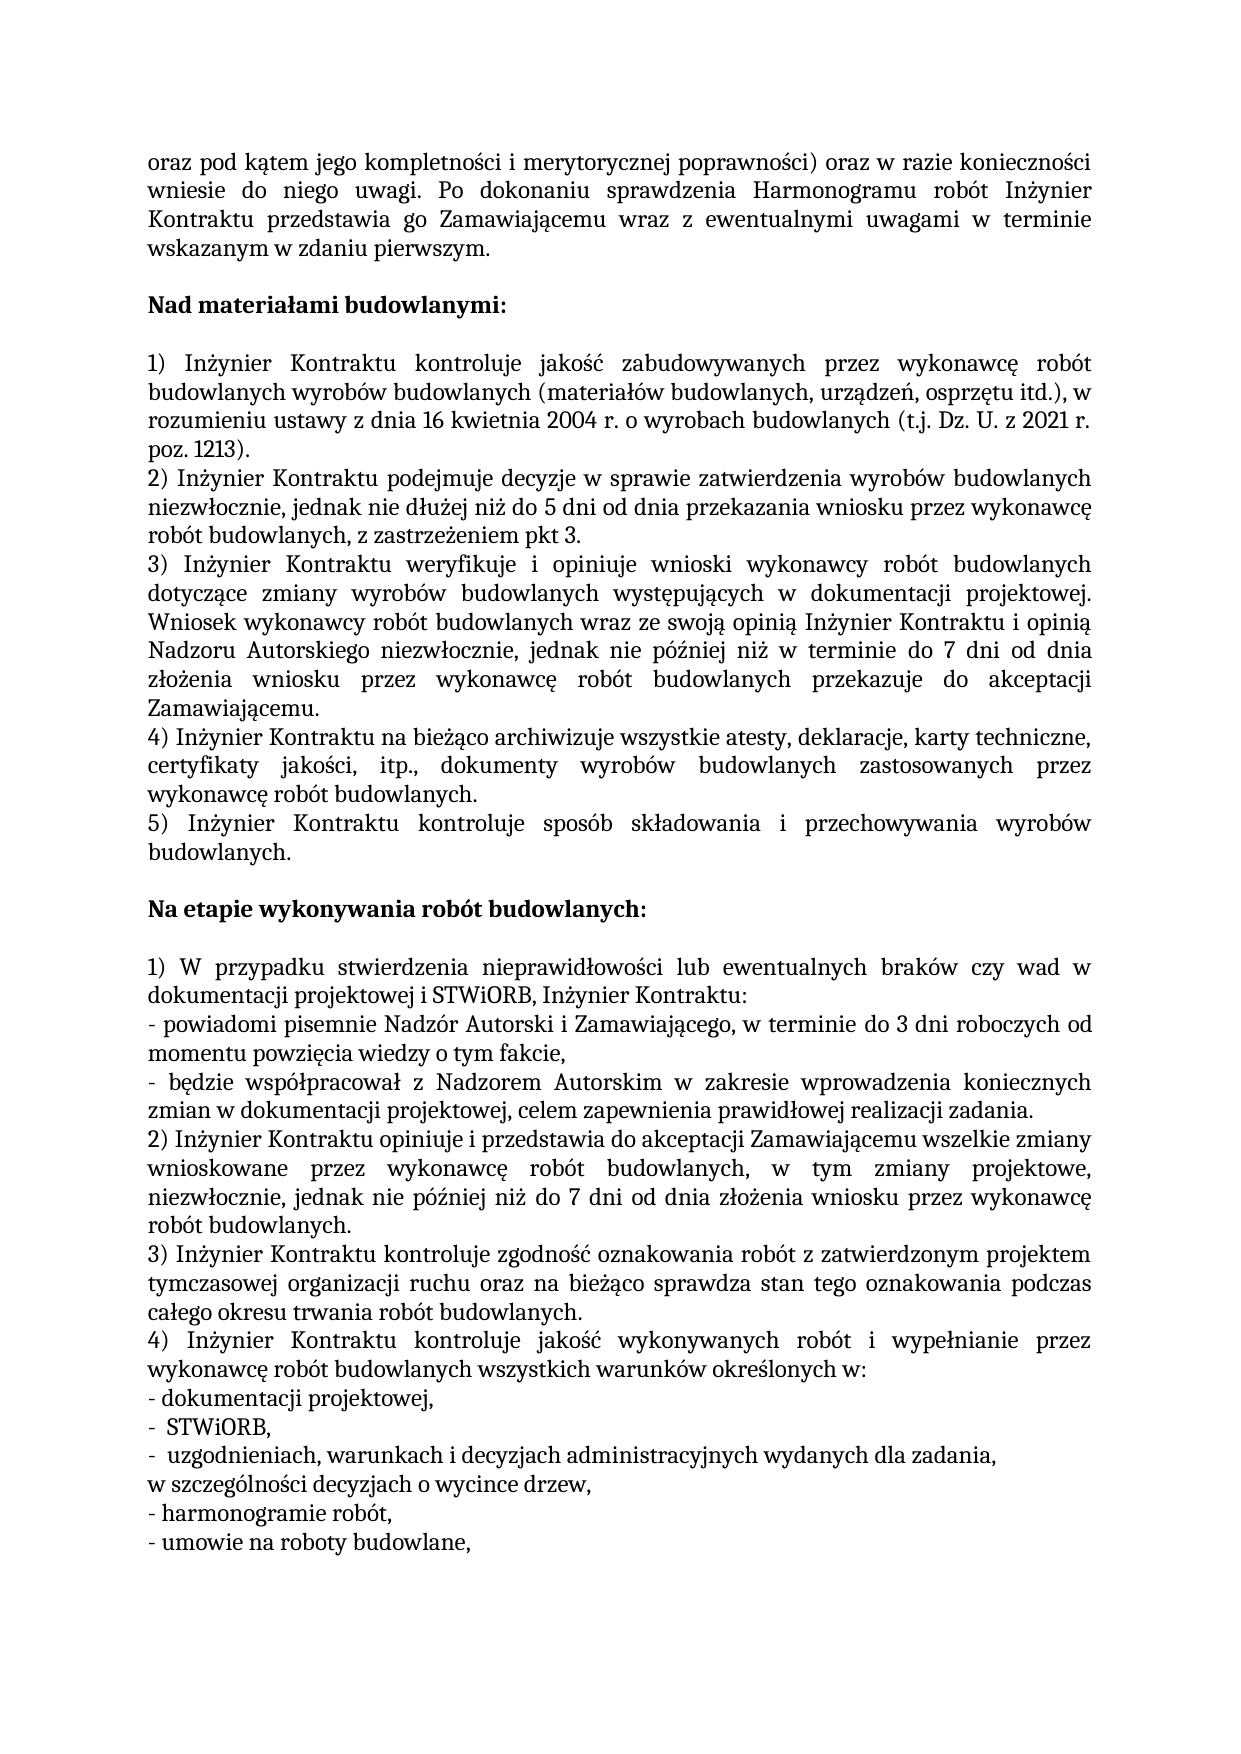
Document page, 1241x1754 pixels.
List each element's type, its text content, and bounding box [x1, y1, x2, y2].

text - powiadomi pisemnie Nadzór Autorski i Zamawiającego, w terminie do 3 dni roboczych od momentu powzięcia wiedzy o tym fakcie, [148, 1010, 1093, 1068]
text - będzie współpracował z Nadzorem Autorskim w zakresie wprowadzenia koniecznych zmian w dokumentacji projektowej, celem zapewnienia prawidłowej realizacji zadania. [148, 1068, 1093, 1125]
text 2) Inżynier Kontraktu podejmuje decyzje w sprawie zatwierdzenia wyrobów budowlanych niezwłocznie, jednak nie dłużej niż do 5 dni od dnia przekazania wniosku przez wykonawcę robót budowlanych, z zastrzeżeniem pkt 3. [148, 464, 1093, 550]
text 4) Inżynier Kontraktu na bieżąco archiwizuje wszystkie atesty, deklaracje, karty techniczne, certyfikaty jakości, itp., dokumenty wyrobów budowlanych zastosowanych przez wykonawcę robót budowlanych. [148, 723, 1093, 809]
text - STWiORB, [148, 1413, 1093, 1441]
text Na etapie wykonywania robót budowlanych: [148, 895, 1093, 924]
text - uzgodnieniach, warunkach i decyzjach administracyjnych wydanych dla zadania, [148, 1441, 1093, 1470]
text 1) W przypadku stwierdzenia nieprawidłowości lub ewentualnych braków czy wad w dokumentacji projektowej i STWiORB, Inżynier Kontraktu: [148, 953, 1093, 1010]
text - umowie na roboty budowlane, [148, 1528, 1093, 1556]
text 3) Inżynier Kontraktu kontroluje zgodność oznakowania robót z zatwierdzonym projektem tymczasowej organizacji ruchu oraz na bieżąco sprawdza stan tego oznakowania podczas całego okresu trwania robót budowlanych. [148, 1240, 1093, 1326]
text - harmonogramie robót, [148, 1499, 1093, 1528]
text - dokumentacji projektowej, [148, 1384, 1093, 1413]
text 2) Inżynier Kontraktu opiniuje i przedstawia do akceptacji Zamawiającemu wszelkie zmiany wnioskowane przez wykonawcę robót budowlanych, w tym zmiany projektowe, niezwłocznie, jednak nie później niż do 7 dni od dnia złożenia wniosku przez wykonawcę robót budowlanych. [148, 1125, 1093, 1240]
text 3) Inżynier Kontraktu weryfikuje i opiniuje wnioski wykonawcy robót budowlanych dotyczące zmiany wyrobów budowlanych występujących w dokumentacji projektowej. Wniosek wykonawcy robót budowlanych wraz ze swoją opinią Inżynier Kontraktu i opinią Nadzoru Autorskiego niezwłocznie, jednak nie później niż w terminie do 7 dni od dnia złożenia wniosku przez wykonawcę robót budowlanych przekazuje do akceptacji Zamawiającemu. [148, 550, 1093, 723]
text 4) Inżynier Kontraktu kontroluje jakość wykonywanych robót i wypełnianie przez wykonawcę robót budowlanych wszystkich warunków określonych w: [148, 1326, 1093, 1384]
text 1) Inżynier Kontraktu kontroluje jakość zabudowywanych przez wykonawcę robót budowlanych wyrobów budowlanych (materiałów budowlanych, urządzeń, osprzętu itd.), w rozumieniu ustawy z dnia 16 kwietnia 2004 r. o wyrobach budowlanych (t.j. Dz. U. z 2021 r. poz. 1213). [148, 349, 1093, 464]
text 5) Inżynier Kontraktu kontroluje sposób składowania i przechowywania wyrobów budowlanych. [148, 809, 1093, 866]
text Nad materiałami budowlanymi: [148, 291, 1093, 320]
text oraz pod kątem jego kompletności i merytorycznej poprawności) oraz w razie konieczności wniesie do niego uwagi. Po dokonaniu sprawdzenia Harmonogramu robót Inżynier Kontraktu przedstawia go Zamawiającemu wraz z ewentualnymi uwagami w terminie wskazanym w zdaniu pierwszym. [148, 148, 1093, 263]
text w szczególności decyzjach o wycince drzew, [148, 1470, 1093, 1499]
